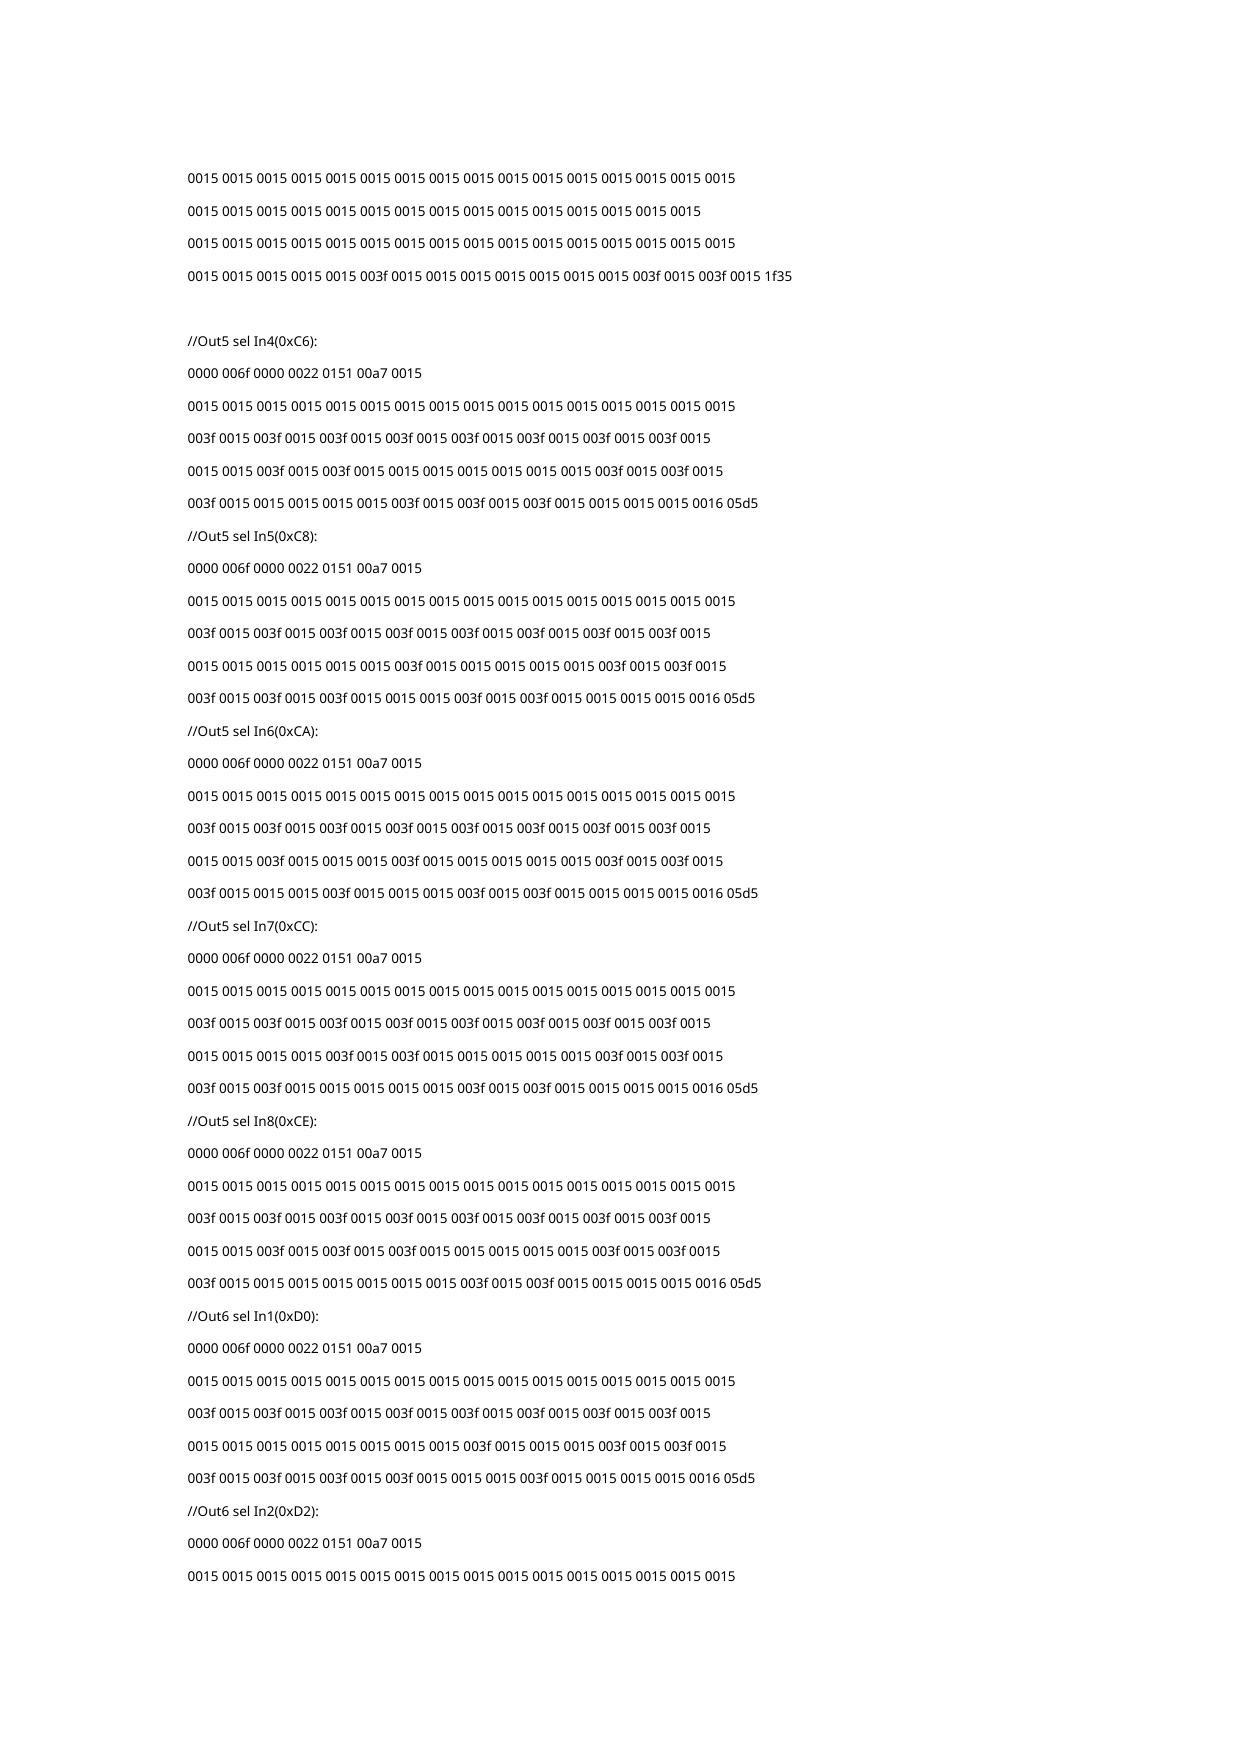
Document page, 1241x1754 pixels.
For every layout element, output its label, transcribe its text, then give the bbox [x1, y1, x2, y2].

text 0015 0015 003f 0015 0015 0015 003f 0015 0015 0015 0015 0015 003f 0015 003f 0015 [187, 844, 1053, 877]
text 0015 0015 0015 0015 0015 0015 0015 0015 0015 0015 0015 0015 0015 0015 0015 0015 [187, 584, 1053, 617]
text 003f 0015 003f 0015 0015 0015 0015 0015 003f 0015 003f 0015 0015 0015 0015 0016 05d5 [187, 1072, 1053, 1104]
text //Out5 sel In8(0xCE): [187, 1104, 1053, 1137]
text //Out5 sel In7(0xCC): [187, 909, 1053, 942]
text 0015 0015 0015 0015 0015 0015 0015 0015 0015 0015 0015 0015 0015 0015 0015 0015 [187, 1559, 1053, 1592]
text 0000 006f 0000 0022 0151 00a7 0015 [187, 942, 1053, 974]
text 0015 0015 0015 0015 0015 0015 0015 0015 0015 0015 0015 0015 0015 0015 0015 0015 [187, 1364, 1053, 1397]
text 0000 006f 0000 0022 0151 00a7 0015 [187, 1527, 1053, 1559]
text //Out5 sel In5(0xC8): [187, 519, 1053, 552]
text //Out6 sel In2(0xD2): [187, 1494, 1053, 1527]
text 003f 0015 003f 0015 003f 0015 0015 0015 003f 0015 003f 0015 0015 0015 0015 0016 05d5 [187, 682, 1053, 714]
text 003f 0015 003f 0015 003f 0015 003f 0015 003f 0015 003f 0015 003f 0015 003f 0015 [187, 812, 1053, 844]
text 003f 0015 003f 0015 003f 0015 003f 0015 0015 0015 003f 0015 0015 0015 0015 0016 05d5 [187, 1462, 1053, 1494]
text 003f 0015 003f 0015 003f 0015 003f 0015 003f 0015 003f 0015 003f 0015 003f 0015 [187, 1007, 1053, 1039]
text 0015 0015 0015 0015 0015 0015 0015 0015 0015 0015 0015 0015 0015 0015 0015 0015 [187, 974, 1053, 1007]
text 003f 0015 0015 0015 0015 0015 003f 0015 003f 0015 003f 0015 0015 0015 0015 0016 05d5 [187, 487, 1053, 519]
text 0015 0015 003f 0015 003f 0015 0015 0015 0015 0015 0015 0015 003f 0015 003f 0015 [187, 454, 1053, 487]
text 0015 0015 0015 0015 0015 0015 0015 0015 0015 0015 0015 0015 0015 0015 0015 0015 [187, 779, 1053, 812]
text 0000 006f 0000 0022 0151 00a7 0015 [187, 747, 1053, 779]
text 0015 0015 0015 0015 0015 0015 0015 0015 0015 0015 0015 0015 0015 0015 0015 0015 [187, 227, 1053, 259]
text 0000 006f 0000 0022 0151 00a7 0015 [187, 1332, 1053, 1364]
text //Out5 sel In6(0xCA): [187, 714, 1053, 747]
text 003f 0015 003f 0015 003f 0015 003f 0015 003f 0015 003f 0015 003f 0015 003f 0015 [187, 1397, 1053, 1429]
text 0015 0015 0015 0015 0015 0015 0015 0015 0015 0015 0015 0015 0015 0015 0015 [187, 194, 1053, 227]
text //Out5 sel In4(0xC6): [187, 324, 1053, 357]
text 0015 0015 0015 0015 003f 0015 003f 0015 0015 0015 0015 0015 003f 0015 003f 0015 [187, 1039, 1053, 1072]
text 0015 0015 0015 0015 0015 0015 0015 0015 0015 0015 0015 0015 0015 0015 0015 0015 [187, 1169, 1053, 1202]
text 0015 0015 0015 0015 0015 0015 0015 0015 0015 0015 0015 0015 0015 0015 0015 0015 [187, 162, 1053, 194]
text 0000 006f 0000 0022 0151 00a7 0015 [187, 1137, 1053, 1169]
text 003f 0015 003f 0015 003f 0015 003f 0015 003f 0015 003f 0015 003f 0015 003f 0015 [187, 1202, 1053, 1234]
text //Out6 sel In1(0xD0): [187, 1299, 1053, 1332]
text 003f 0015 0015 0015 003f 0015 0015 0015 003f 0015 003f 0015 0015 0015 0015 0016 05d5 [187, 877, 1053, 909]
text 003f 0015 003f 0015 003f 0015 003f 0015 003f 0015 003f 0015 003f 0015 003f 0015 [187, 422, 1053, 454]
text 003f 0015 0015 0015 0015 0015 0015 0015 003f 0015 003f 0015 0015 0015 0015 0016 05d5 [187, 1267, 1053, 1299]
text 0000 006f 0000 0022 0151 00a7 0015 [187, 552, 1053, 584]
text 0015 0015 0015 0015 0015 0015 0015 0015 0015 0015 0015 0015 0015 0015 0015 0015 [187, 389, 1053, 422]
text 0015 0015 0015 0015 0015 0015 003f 0015 0015 0015 0015 0015 003f 0015 003f 0015 [187, 649, 1053, 682]
text 0015 0015 003f 0015 003f 0015 003f 0015 0015 0015 0015 0015 003f 0015 003f 0015 [187, 1234, 1053, 1267]
text 0015 0015 0015 0015 0015 0015 0015 0015 003f 0015 0015 0015 003f 0015 003f 0015 [187, 1429, 1053, 1462]
text 0015 0015 0015 0015 0015 003f 0015 0015 0015 0015 0015 0015 0015 003f 0015 003f 0015 1f35 [187, 259, 1053, 292]
text 003f 0015 003f 0015 003f 0015 003f 0015 003f 0015 003f 0015 003f 0015 003f 0015 [187, 617, 1053, 649]
text 0000 006f 0000 0022 0151 00a7 0015 [187, 357, 1053, 389]
